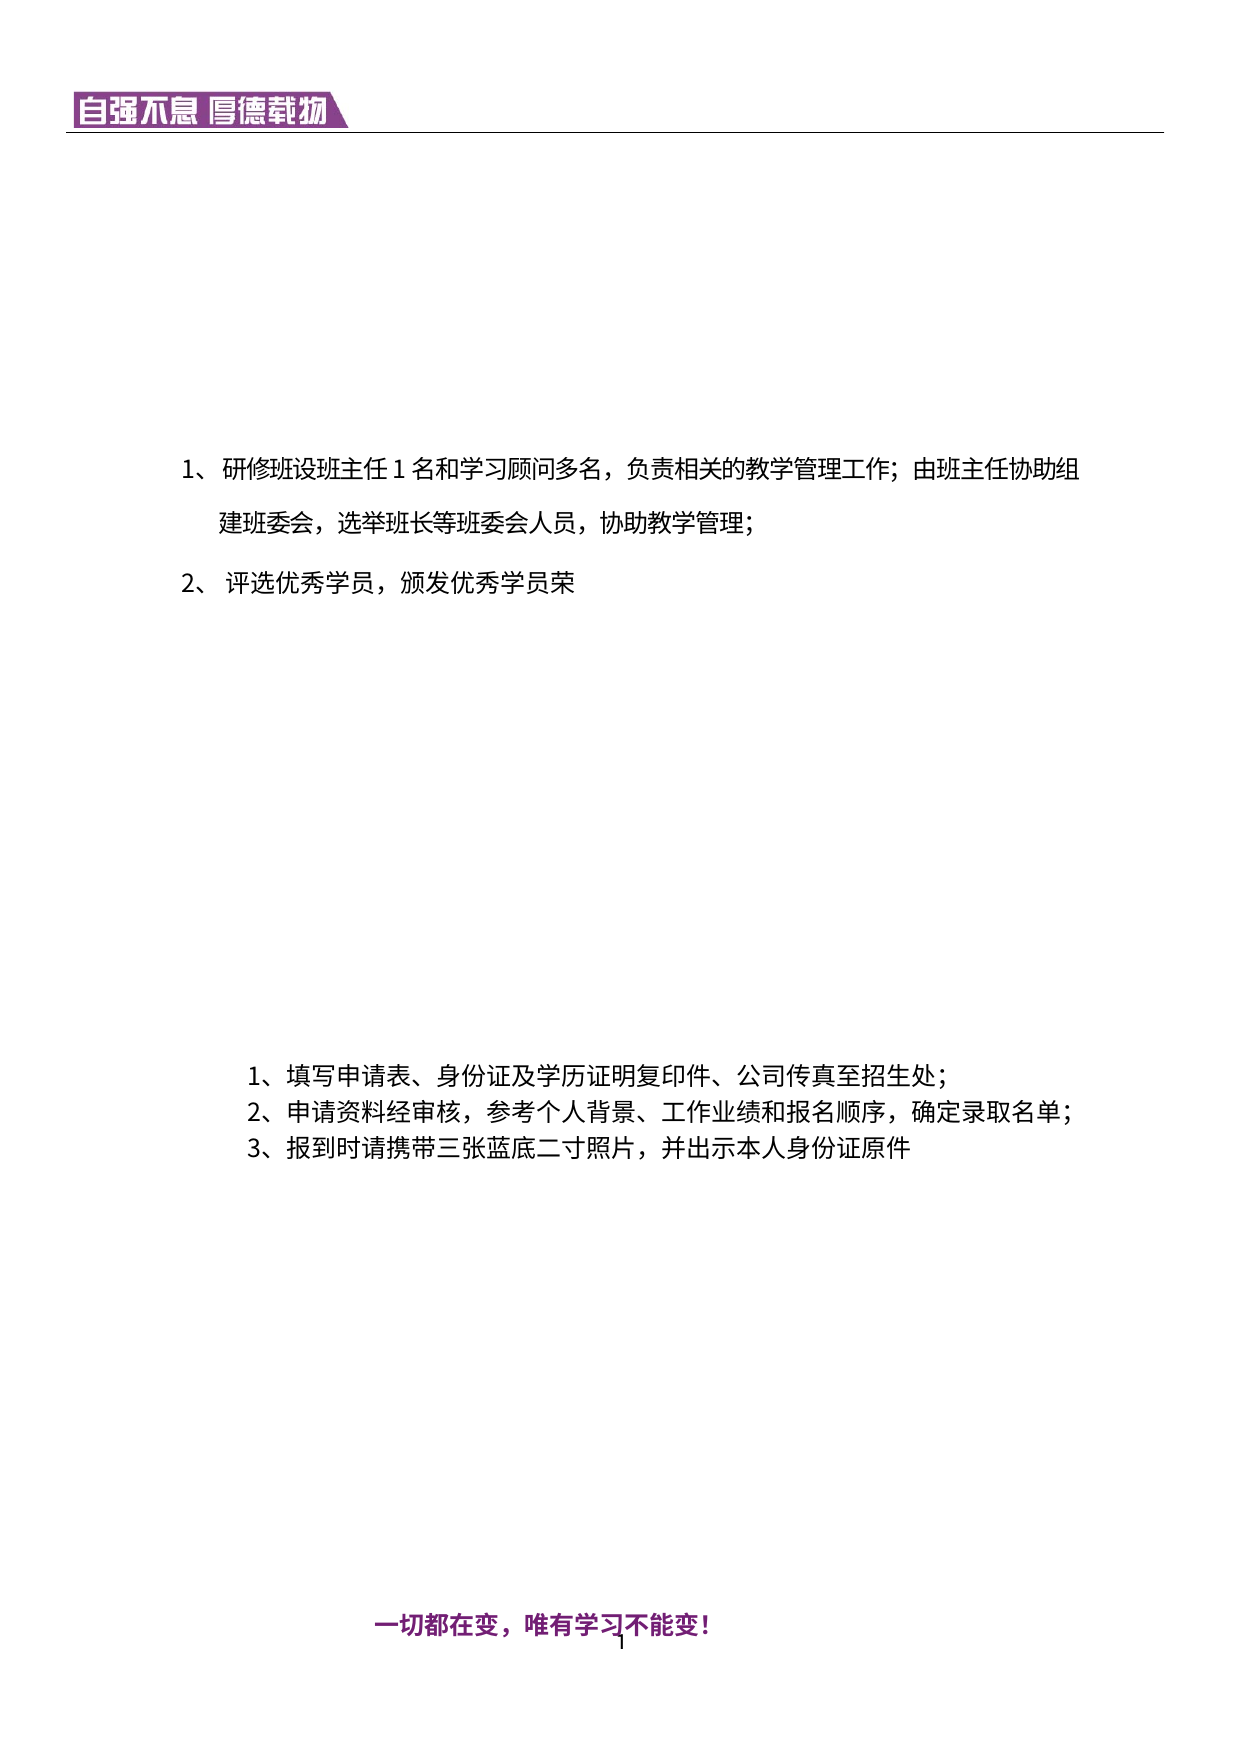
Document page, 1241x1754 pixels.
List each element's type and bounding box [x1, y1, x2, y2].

picture [73, 90, 349, 128]
